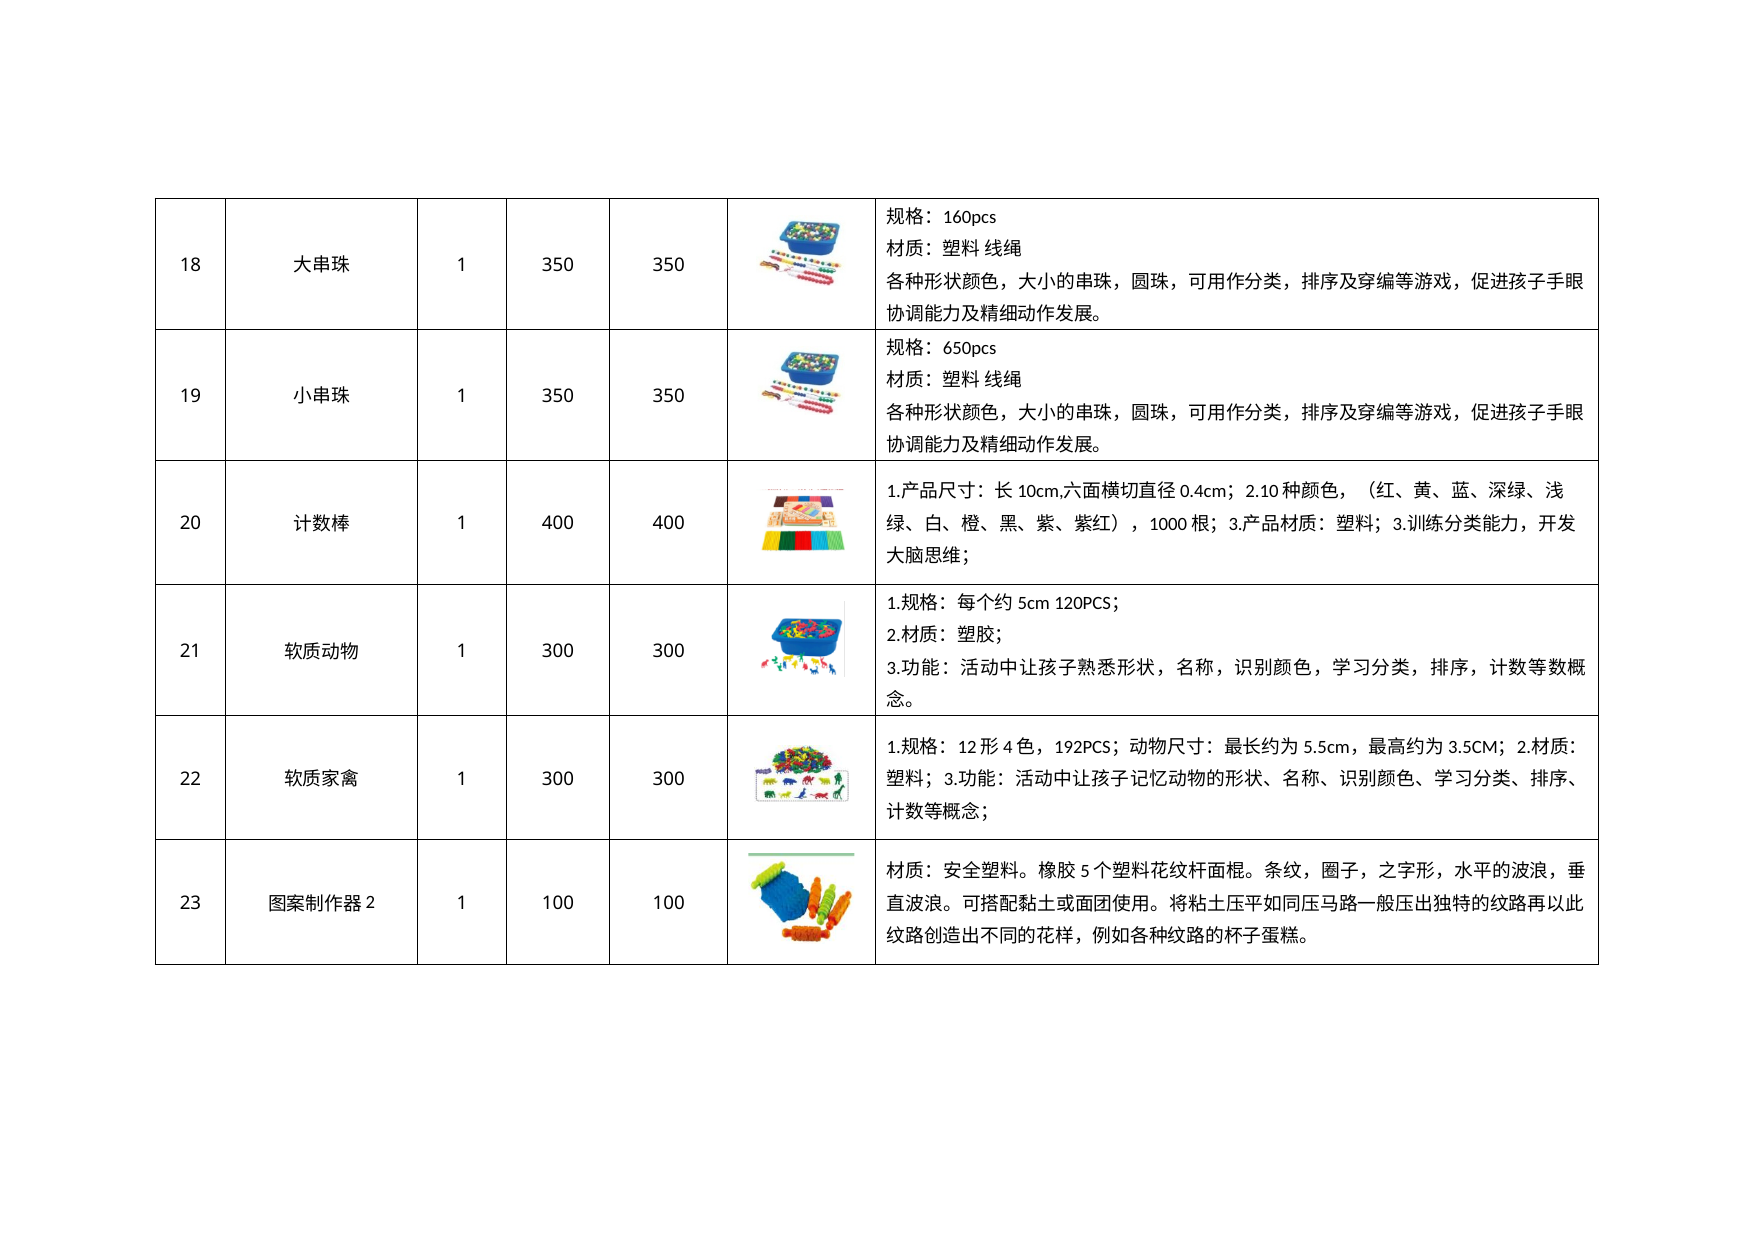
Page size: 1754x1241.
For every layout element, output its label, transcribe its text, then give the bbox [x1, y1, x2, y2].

table_cell 计数棒 [226, 461, 417, 584]
picture [748, 853, 855, 944]
picture [756, 489, 847, 553]
table_cell [728, 461, 875, 584]
table_cell 规格：650pcs 材质：塑料 线绳 各种形状颜色，大小的串珠，圆珠，可用作分类，排序及穿编等游戏，促进孩子手眼协调能力及精细动作发展。 [876, 330, 1598, 460]
picture [757, 346, 846, 415]
table_cell 大串珠 [226, 199, 417, 329]
table_cell [728, 716, 875, 839]
table_cell 20 [156, 461, 225, 584]
picture [758, 601, 845, 677]
table_cell 软质动物 [226, 585, 417, 715]
table_cell [728, 585, 875, 715]
table_cell 21 [156, 585, 225, 715]
table_cell 1 [418, 330, 506, 460]
table_cell 300 [610, 716, 727, 839]
table_cell 300 [507, 716, 609, 839]
table_cell 350 [610, 330, 727, 460]
picture [753, 745, 849, 802]
table_cell 350 [507, 199, 609, 329]
table_cell 1 [418, 199, 506, 329]
table_cell 小串珠 [226, 330, 417, 460]
table_cell 图案制作器2 [226, 840, 417, 963]
table_cell 22 [156, 716, 225, 839]
table_cell 300 [610, 585, 727, 715]
table_cell 软质家禽 [226, 716, 417, 839]
table_cell [728, 840, 875, 963]
picture [756, 215, 847, 286]
table_cell 23 [156, 840, 225, 963]
table_cell 1.产品尺寸：长10cm,六面横切直径0.4cm；2.10种颜色，（红、黄、蓝、深绿、浅绿、白、橙、黑、紫、紫红），1000根；3.产品材质：塑料；3.训练分类能力，开发大脑思维； [876, 461, 1598, 584]
table_cell [728, 199, 875, 329]
table_cell [728, 330, 875, 460]
table_cell 1 [418, 585, 506, 715]
table_cell 350 [610, 199, 727, 329]
table_cell 1 [418, 840, 506, 963]
table_cell 350 [507, 330, 609, 460]
table_cell 规格：160pcs 材质：塑料 线绳 各种形状颜色，大小的串珠，圆珠，可用作分类，排序及穿编等游戏，促进孩子手眼协调能力及精细动作发展。 [876, 199, 1598, 329]
table_cell 400 [507, 461, 609, 584]
table_cell 100 [610, 840, 727, 963]
table_cell 100 [507, 840, 609, 963]
table_cell 1 [418, 461, 506, 584]
table_cell 1.规格：12形4色，192PCS；动物尺寸：最长约为5.5cm，最高约为3.5CM；2.材质：塑料；3.功能：活动中让孩子记忆动物的形状、名称、识别颜色、学习分类、排序、计数等概念； [876, 716, 1598, 839]
table_cell 材质：安全塑料。橡胶5个塑料花纹杆面棍。条纹，圈子，之字形，水平的波浪，垂直波浪。可搭配黏土或面团使用。将粘土压平如同压马路一般压出独特的纹路再以此纹路创造出不同的花样，例如各种纹路的杯子蛋糕。 [876, 840, 1598, 963]
table_cell 400 [610, 461, 727, 584]
table_cell 1.规格：每个约 5cm 120PCS； 2.材质：塑胶； 3.功能：活动中让孩子熟悉形状，名称，识别颜色，学习分类，排序，计数等数概念。 [876, 585, 1598, 715]
table_cell 300 [507, 585, 609, 715]
table_cell 19 [156, 330, 225, 460]
table_cell 1 [418, 716, 506, 839]
table_cell 18 [156, 199, 225, 329]
